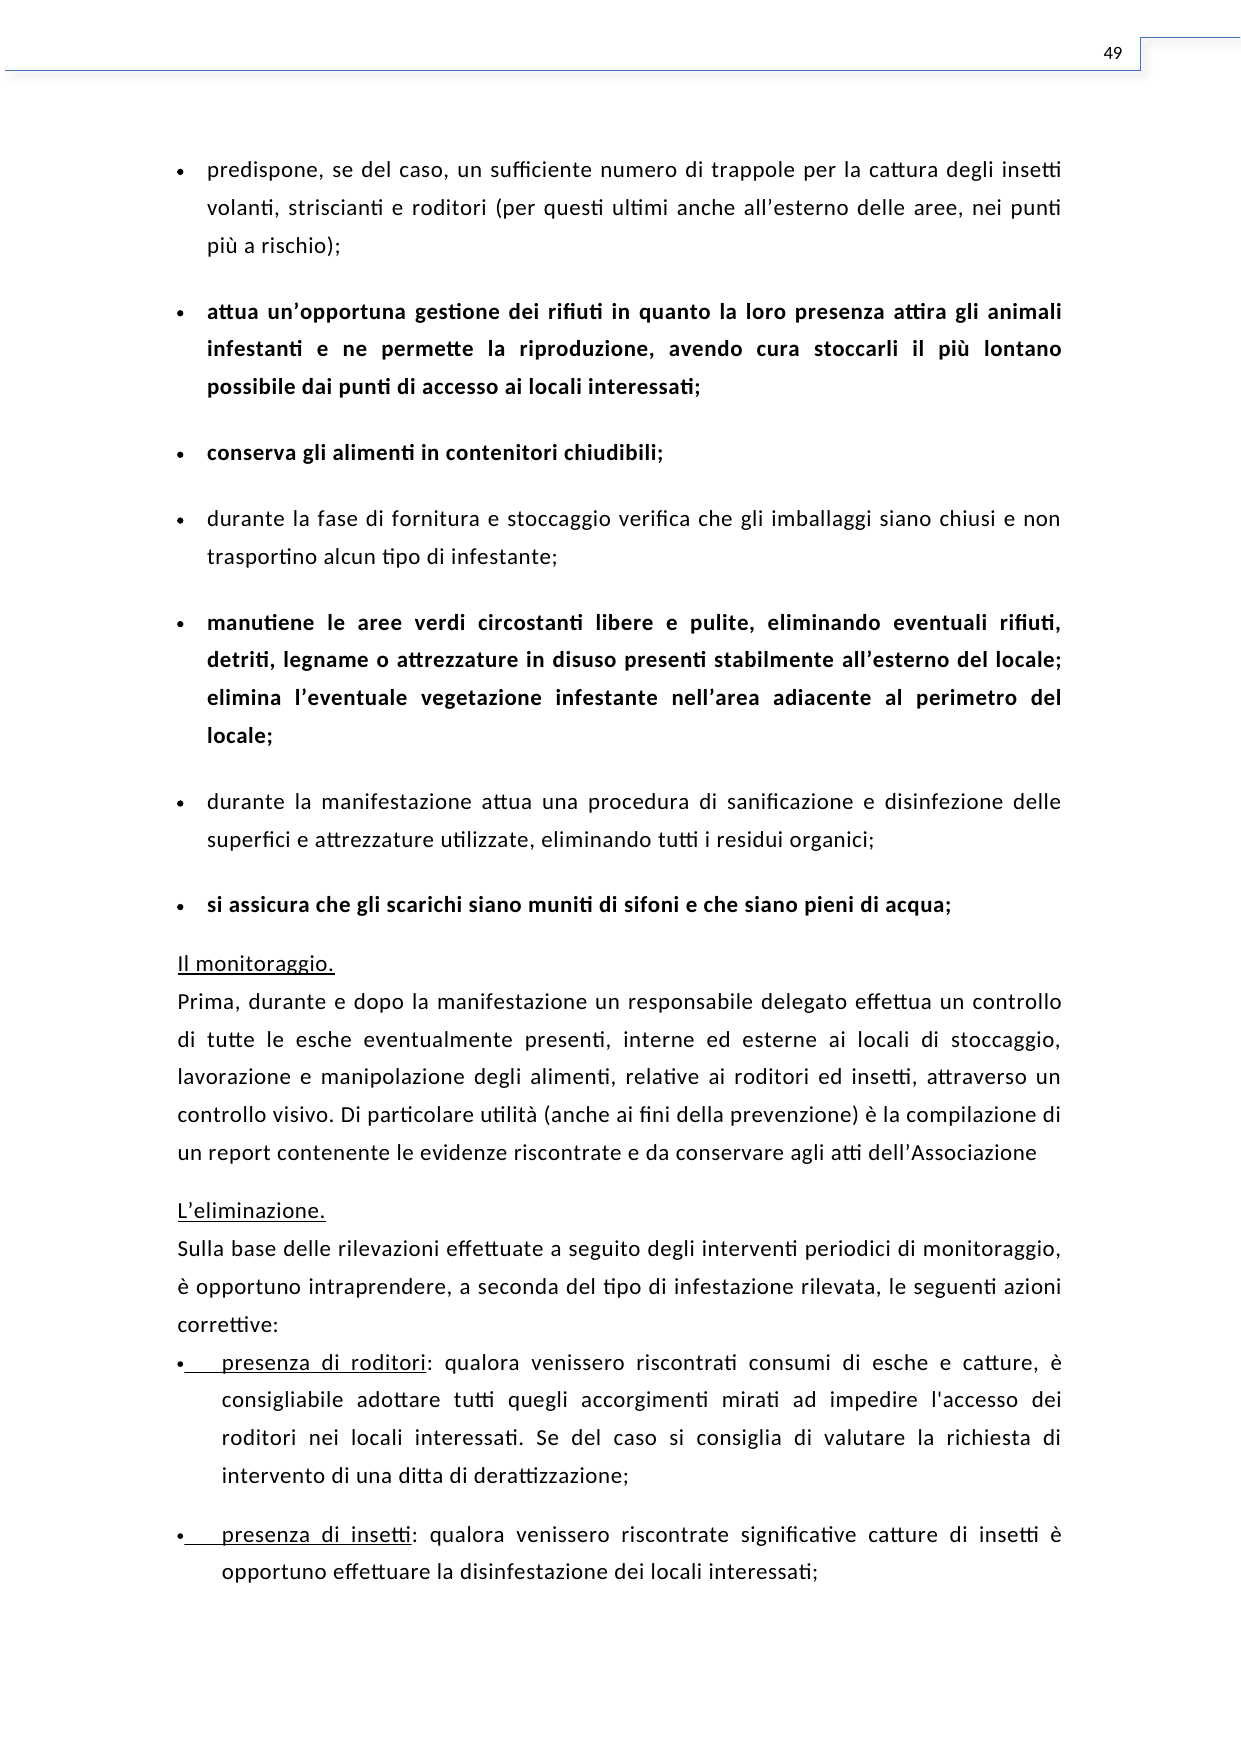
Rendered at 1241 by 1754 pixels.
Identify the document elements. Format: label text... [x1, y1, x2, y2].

list si assicura che gli scarichi siano muniti di sifoni e che siano pieni di acqua; [177, 891, 1063, 919]
list conserva gli alimenti in contenitori chiudibili; [177, 438, 1063, 466]
text L’eliminazione. [177, 1197, 1063, 1224]
text Prima, durante e dopo la manifestazione un responsabile delegato effettua un controllo di tutte le esche eventualmente presenti, interne ed esterne ai locali di stoccaggio, lavorazione e manipolazione degli alimenti, relative ai roditori ed insetti, attraverso un controllo visivo. Di particolare utilità (anche ai fini della prevenzione) è la compilazione di un report contenente le evidenze riscontrate e da conservare agli atti dell’Associazione [177, 987, 1063, 1166]
list durante la fase di fornitura e stoccaggio verifica che gli imballaggi siano chiusi e non trasportino alcun tipo di infestante; [177, 504, 1063, 570]
list predispone, se del caso, un sufficiente numero di trappole per la cattura degli insetti volanti, striscianti e roditori (per questi ultimi anche all’esterno delle aree, nei punti più a rischio); [177, 155, 1063, 259]
text Il monitoraggio. [177, 949, 1063, 977]
list manutiene le aree verdi circostanti libere e pulite, eliminando eventuali rifiuti, detriti, legname o attrezzature in disuso presenti stabilmente all’esterno del locale; elimina l’eventuale vegetazione infestante nell’area adiacente al perimetro del locale; [177, 608, 1063, 749]
list durante la manifestazione attua una procedura di sanificazione e disinfezione delle superfici e attrezzature utilizzate, eliminando tutti i residui organici; [177, 787, 1063, 853]
list attua un’opportuna gestione dei rifiuti in quanto la loro presenza attira gli animali infestanti e ne permette la riproduzione, avendo cura stoccarli il più lontano possibile dai punti di accesso ai locali interessati; [177, 297, 1063, 400]
text Sulla base delle rilevazioni effettuate a seguito degli interventi periodici di monitoraggio, è opportuno intraprendere, a seconda del tipo di infestazione rilevata, le seguenti azioni correttive: [177, 1234, 1063, 1338]
list presenza di roditori: qualora venissero riscontrati consumi di esche e catture, è consigliabile adottare tutti quegli accorgimenti mirati ad impedire l'accesso dei roditori nei locali interessati. Se del caso si consiglia di valutare la richiesta di intervento di una ditta di derattizzazione; [177, 1348, 1063, 1489]
list presenza di insetti: qualora venissero riscontrate significative catture di insetti è opportuno effettuare la disinfestazione dei locali interessati; [177, 1520, 1063, 1586]
